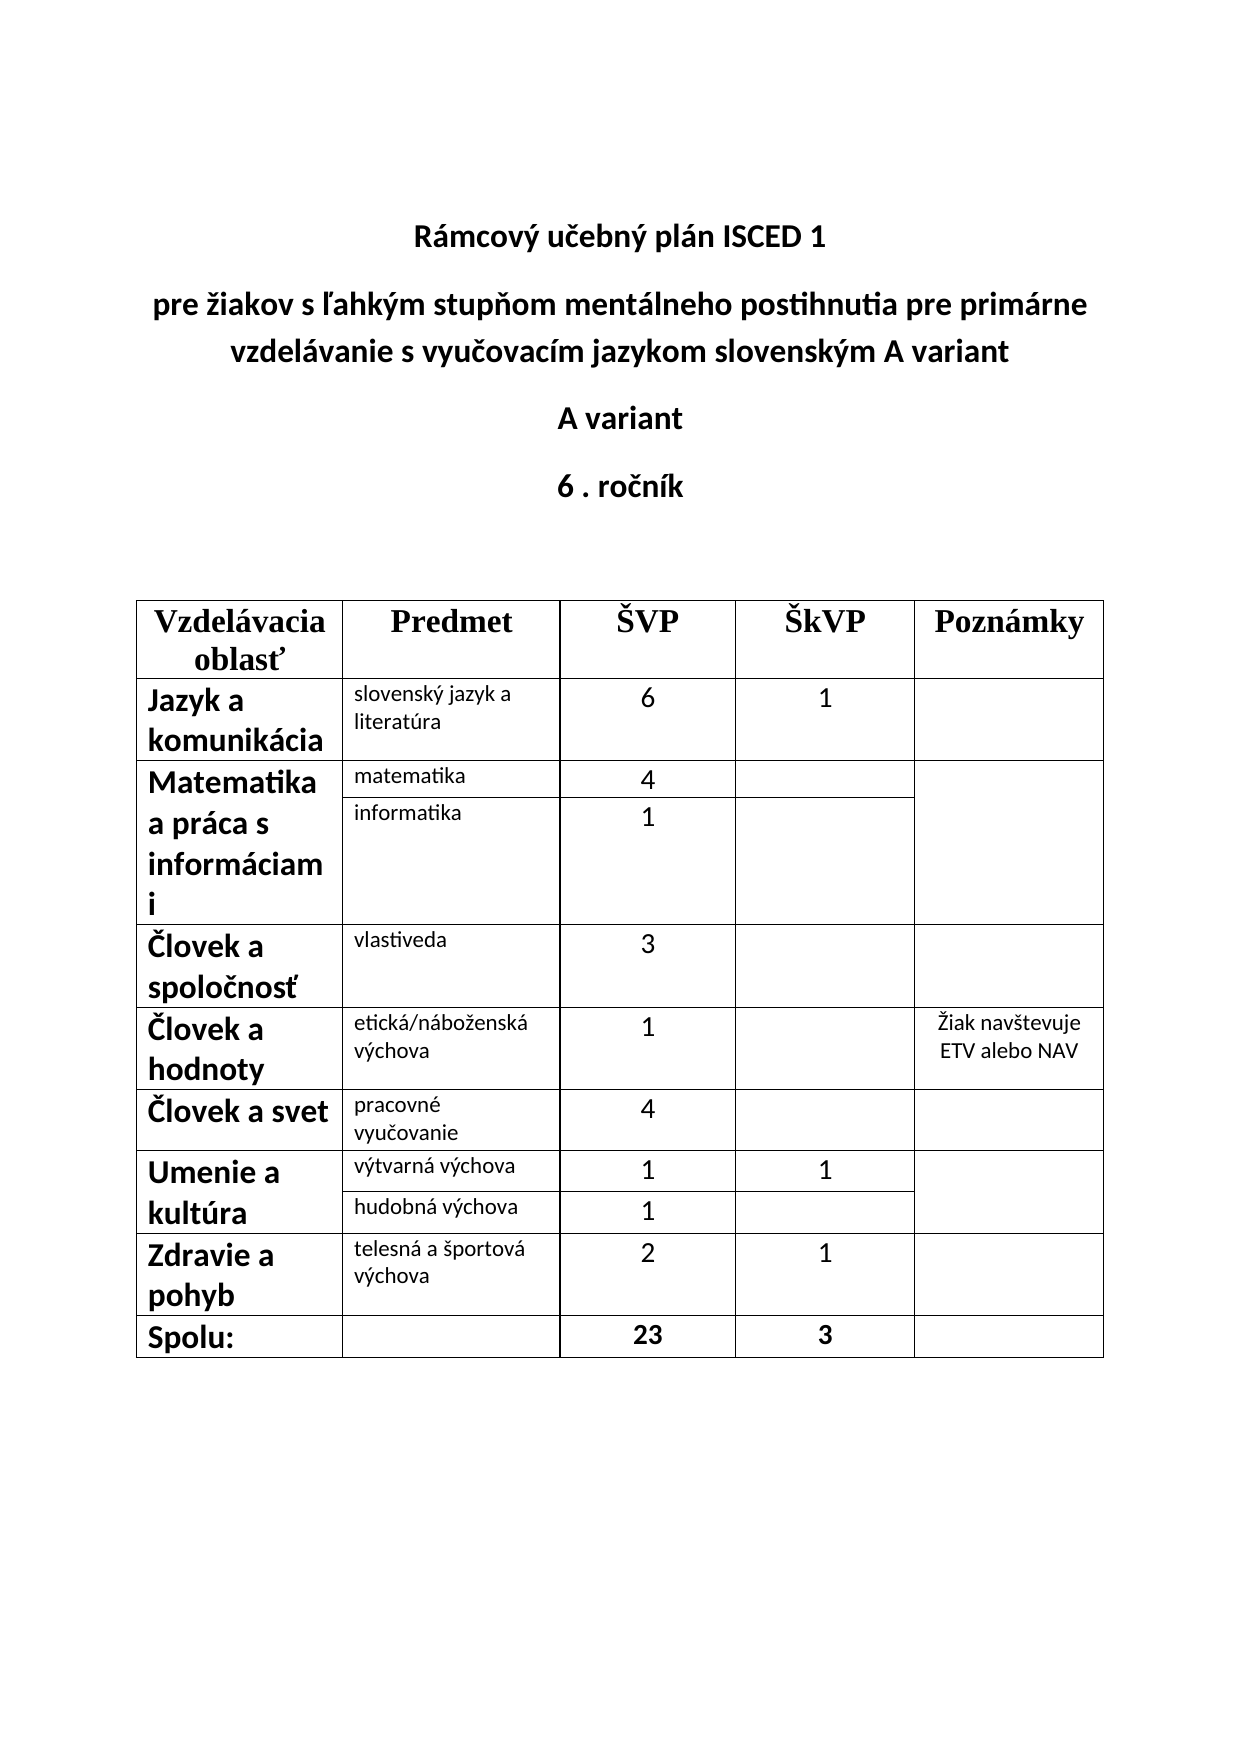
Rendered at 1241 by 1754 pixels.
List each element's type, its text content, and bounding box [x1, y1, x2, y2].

table_cell [736, 1090, 914, 1150]
table_cell Človek a spoločnosť [137, 925, 342, 1007]
table_cell [736, 1192, 914, 1233]
table_cell vlastiveda [343, 925, 559, 1007]
table_cell Umenie a kultúra [137, 1151, 342, 1233]
table_cell matematika [343, 761, 559, 797]
table_cell Žiak navštevuje ETV alebo NAV [915, 1008, 1103, 1089]
table_cell slovenský jazyk a literatúra [343, 679, 559, 760]
table_cell Spolu: [137, 1316, 342, 1357]
table_cell [915, 1316, 1103, 1357]
table_cell 1 [736, 679, 914, 760]
table_cell Zdravie a pohyb [137, 1234, 342, 1315]
table_cell 2 [561, 1234, 735, 1315]
table_header Poznámky [915, 601, 1103, 678]
table_cell [915, 1090, 1103, 1150]
text pre žiakov s ľahkým stupňom mentálneho postihnutia pre primárne vzdelávanie s vyučovacím jazykom slovenským A variant [148, 283, 1093, 370]
text A variant [148, 397, 1093, 438]
text Rámcový učebný plán ISCED 1 [148, 215, 1093, 256]
text 6 . ročník [148, 465, 1093, 506]
table_cell telesná a športová výchova [343, 1234, 559, 1315]
table_cell 1 [736, 1151, 914, 1191]
table_cell 1 [736, 1234, 914, 1315]
table_header Predmet [343, 601, 559, 678]
table_cell 23 [561, 1316, 735, 1357]
table_cell [915, 925, 1103, 1007]
table_header Vzdelávacia oblasť [137, 601, 342, 678]
table_cell etická/náboženská výchova [343, 1008, 559, 1089]
table_cell výtvarná výchova [343, 1151, 559, 1191]
table_cell 3 [561, 925, 735, 1007]
table_header ŠVP [561, 601, 735, 678]
table_cell 1 [561, 1008, 735, 1089]
table_cell [915, 761, 1103, 924]
table_cell hudobná výchova [343, 1192, 559, 1233]
table_cell 3 [736, 1316, 914, 1357]
table_cell Matematika a práca s informáciami [137, 761, 342, 924]
table_cell Jazyk a komunikácia [137, 679, 342, 760]
table_cell [736, 761, 914, 797]
table_cell Človek a svet [137, 1090, 342, 1150]
table_cell 6 [561, 679, 735, 760]
table_cell [915, 679, 1103, 760]
table_cell 1 [561, 798, 735, 924]
table_cell pracovné vyučovanie [343, 1090, 559, 1150]
table_cell 1 [561, 1151, 735, 1191]
table_header ŠkVP [736, 601, 914, 678]
table_cell [915, 1151, 1103, 1233]
table_cell 4 [561, 1090, 735, 1150]
table_cell [736, 798, 914, 924]
table_cell [736, 925, 914, 1007]
table_cell 1 [561, 1192, 735, 1233]
table_cell Človek a hodnoty [137, 1008, 342, 1089]
table_cell [736, 1008, 914, 1089]
table_cell [915, 1234, 1103, 1315]
table_cell informatika [343, 798, 559, 924]
table_cell 4 [561, 761, 735, 797]
table_cell [343, 1316, 559, 1357]
